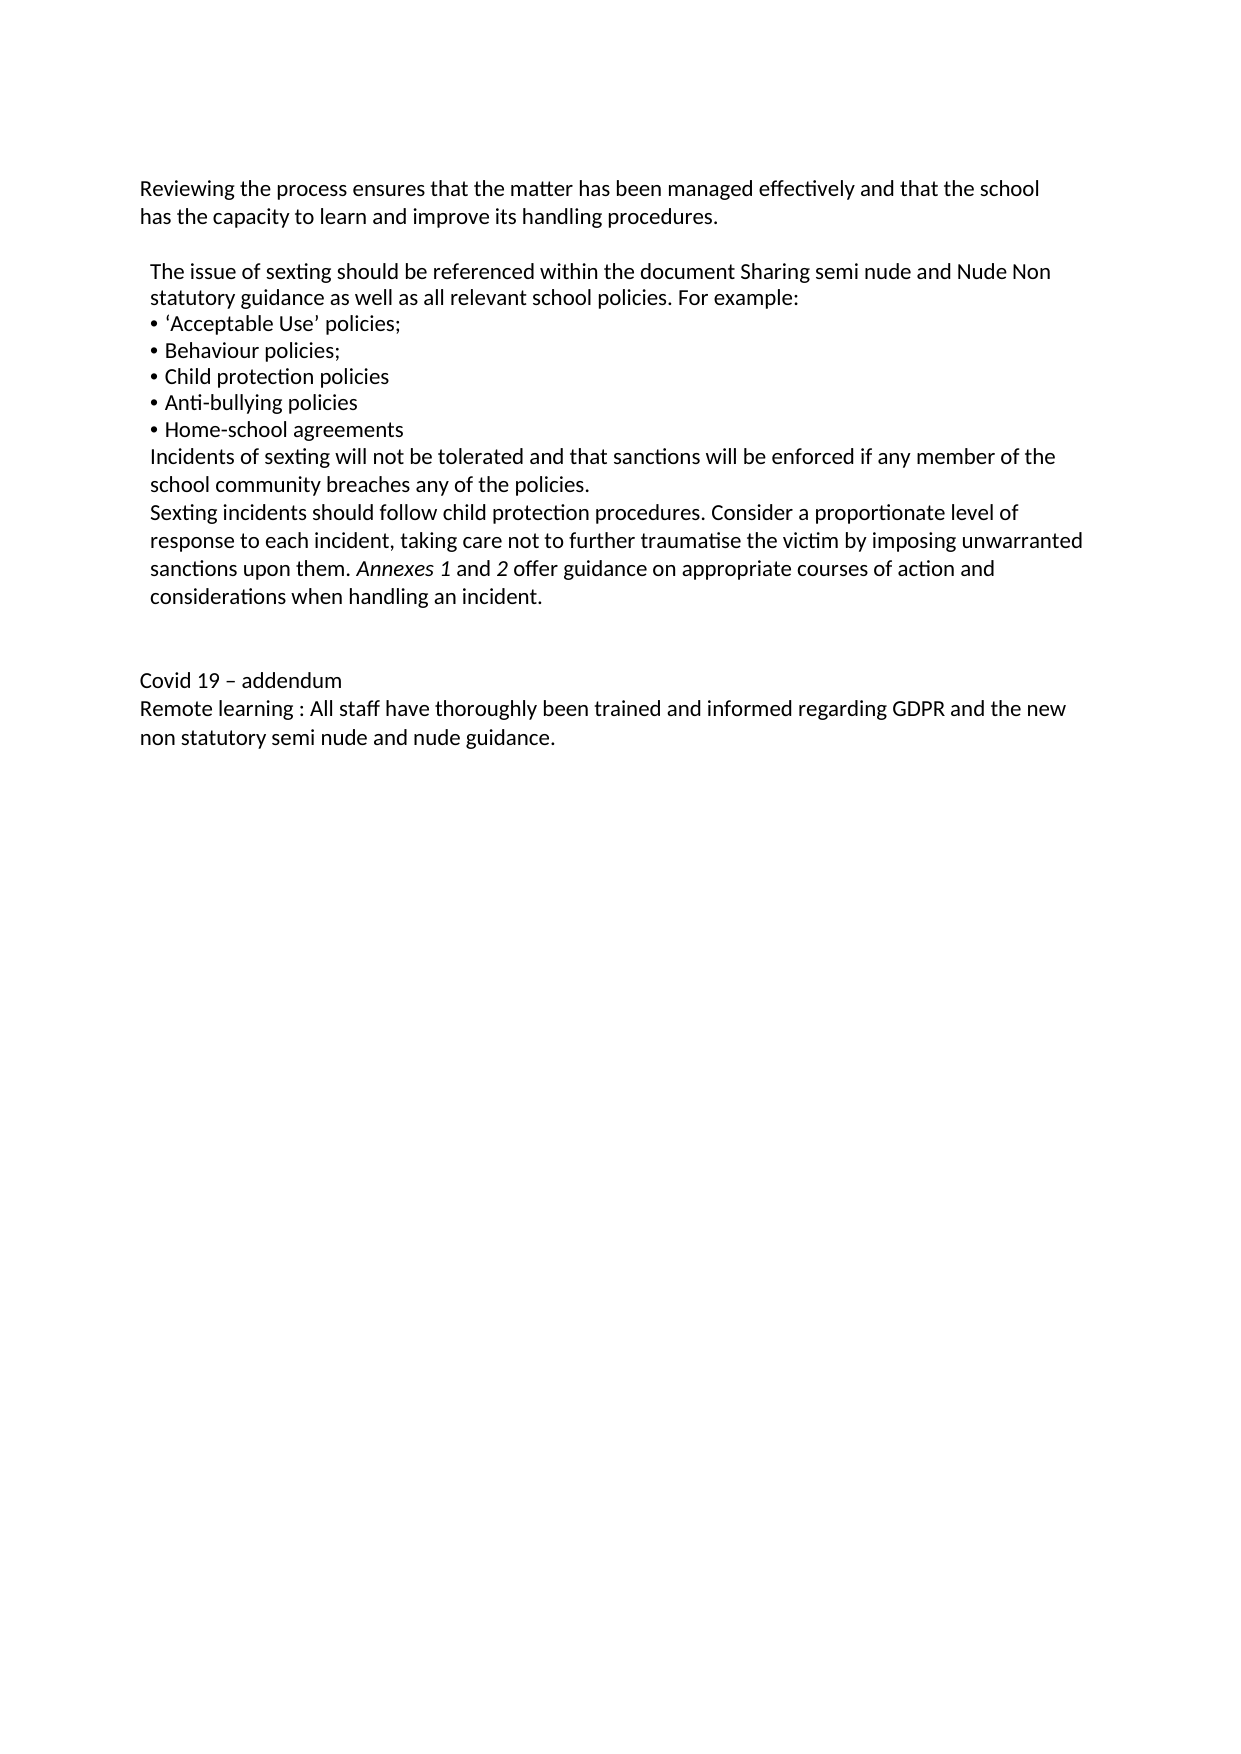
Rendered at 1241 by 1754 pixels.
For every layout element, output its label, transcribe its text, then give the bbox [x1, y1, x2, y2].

list ‘Acceptable Use’ policies; [150, 311, 1101, 337]
text Covid 19 – addendum [139, 667, 1101, 694]
text Incidents of sexting will not be tolerated and that sanctions will be enforced if any member of the school community breaches any of the policies. [150, 442, 1087, 498]
text Reviewing the process ensures that the matter has been managed effectively and that the school has the capacity to learn and improve its handling procedures. [139, 174, 1063, 230]
list Child protection policies [150, 363, 1101, 390]
text Sexting incidents should follow child protection procedures. Consider a proportionate level of response to each incident, taking care not to further traumatise the victim by imposing unwarranted sanctions upon them. Annexes 1 and 2 offer guidance on appropriate courses of action and considerations when handling an incident. [150, 498, 1089, 611]
list Home-school agreements [150, 416, 1101, 442]
list Behaviour policies; [150, 337, 1101, 363]
text Remote learning : All staff have thoroughly been trained and informed regarding GDPR and the new non statutory semi nude and nude guidance. [139, 694, 1101, 751]
text The issue of sexting should be referenced within the document Sharing semi nude and Nude Non statutory guidance as well as all relevant school policies. For example: [150, 258, 1101, 311]
list Anti-bullying policies [150, 390, 1101, 416]
